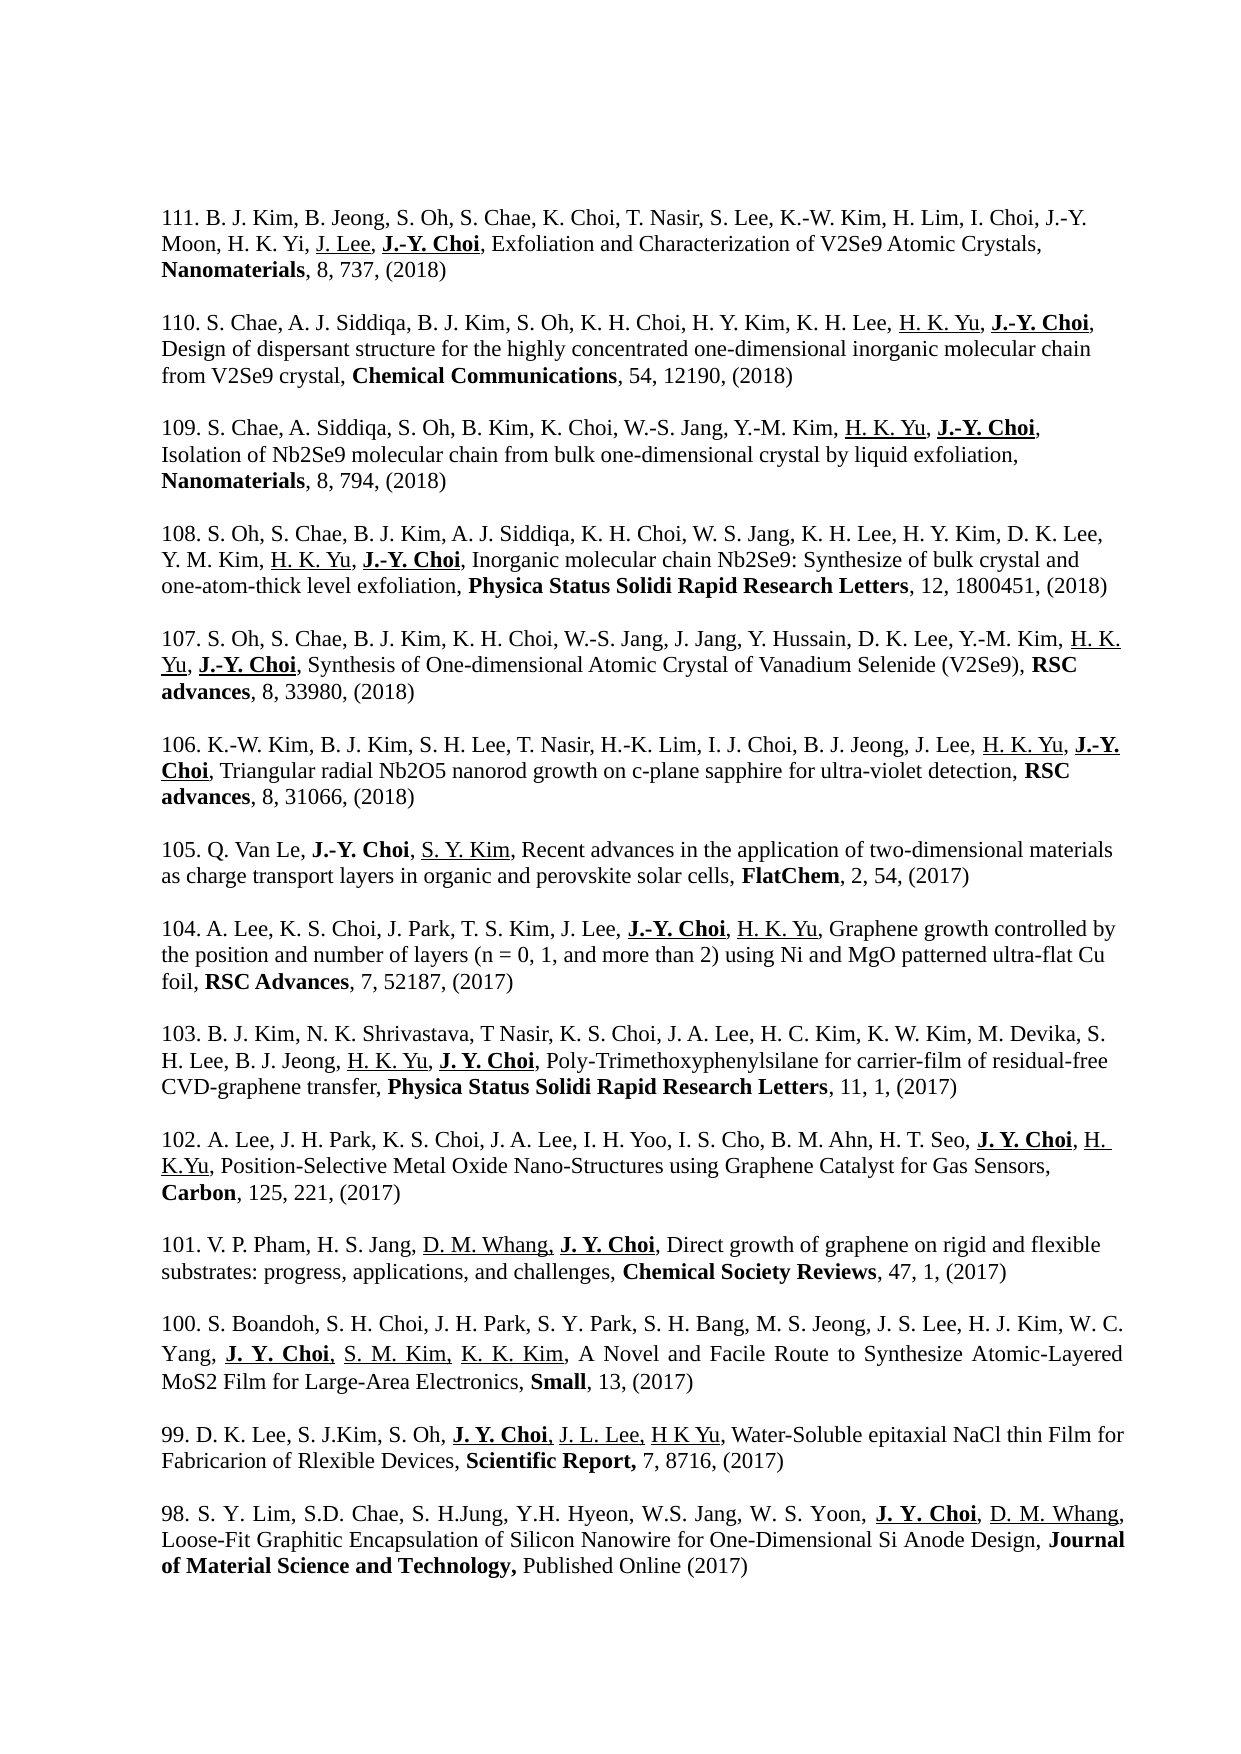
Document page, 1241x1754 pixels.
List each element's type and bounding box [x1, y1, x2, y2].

table_header [150, 177, 1136, 1579]
